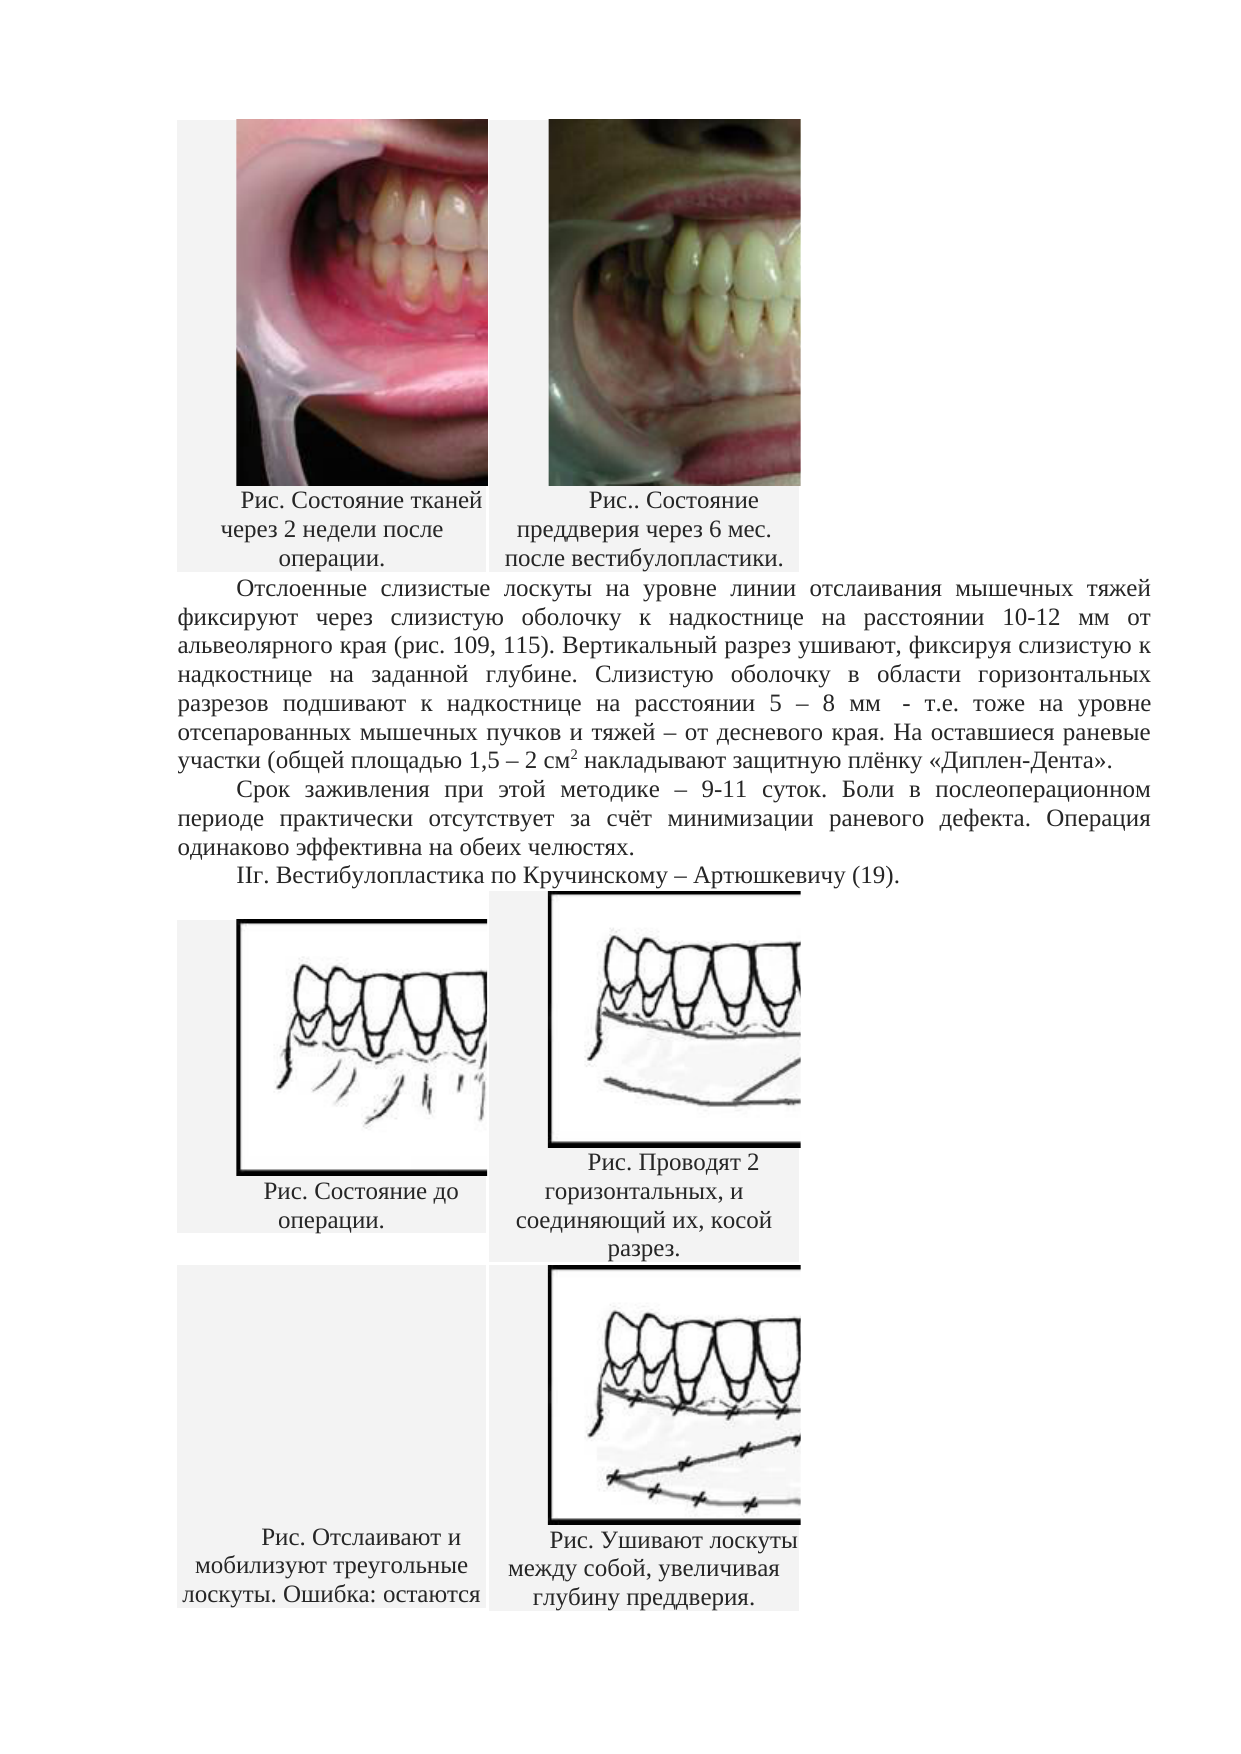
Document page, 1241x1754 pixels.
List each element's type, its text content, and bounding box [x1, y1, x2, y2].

text IIг. Вестибулопластика по Кручинскому – Артюшкевичу (19). [177, 861, 1152, 889]
picture [236, 119, 488, 486]
picture [236, 919, 488, 1176]
table_header Рис. Состояние до операции. [176, 889, 487, 1264]
picture [547, 891, 801, 1148]
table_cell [176, 1264, 487, 1612]
text Отслоенные слизистые лоскуты на уровне линии отслаивания мышечных тяжей фиксируют через слизистую оболочку к надкостнице на расстоянии 10-12 мм от альвеолярного края (рис. 109, 115). Вертикальный разрез ушивают, фиксируя слизистую к надкостнице на заданной глубине. Слизистую оболочку в области горизонтальных разрезов подшивают к надкостнице на расстоянии 5 – 8 мм - т.е. тоже на уровне отсепарованных мышечных пучков и тяжей – от десневого края. На оставшиеся раневые участки (общей площадью 1,5 – 2 см2 накладывают защитную плёнку «Диплен-Дента». [177, 573, 1152, 774]
picture [547, 1265, 801, 1525]
picture [548, 119, 801, 486]
text Срок заживления при этой методике – 9-11 суток. Боли в послеоперационном периоде практически отсутствует за счёт минимизации раневого дефекта. Операция одинаково эффективна на обеих челюстях. [177, 774, 1152, 861]
